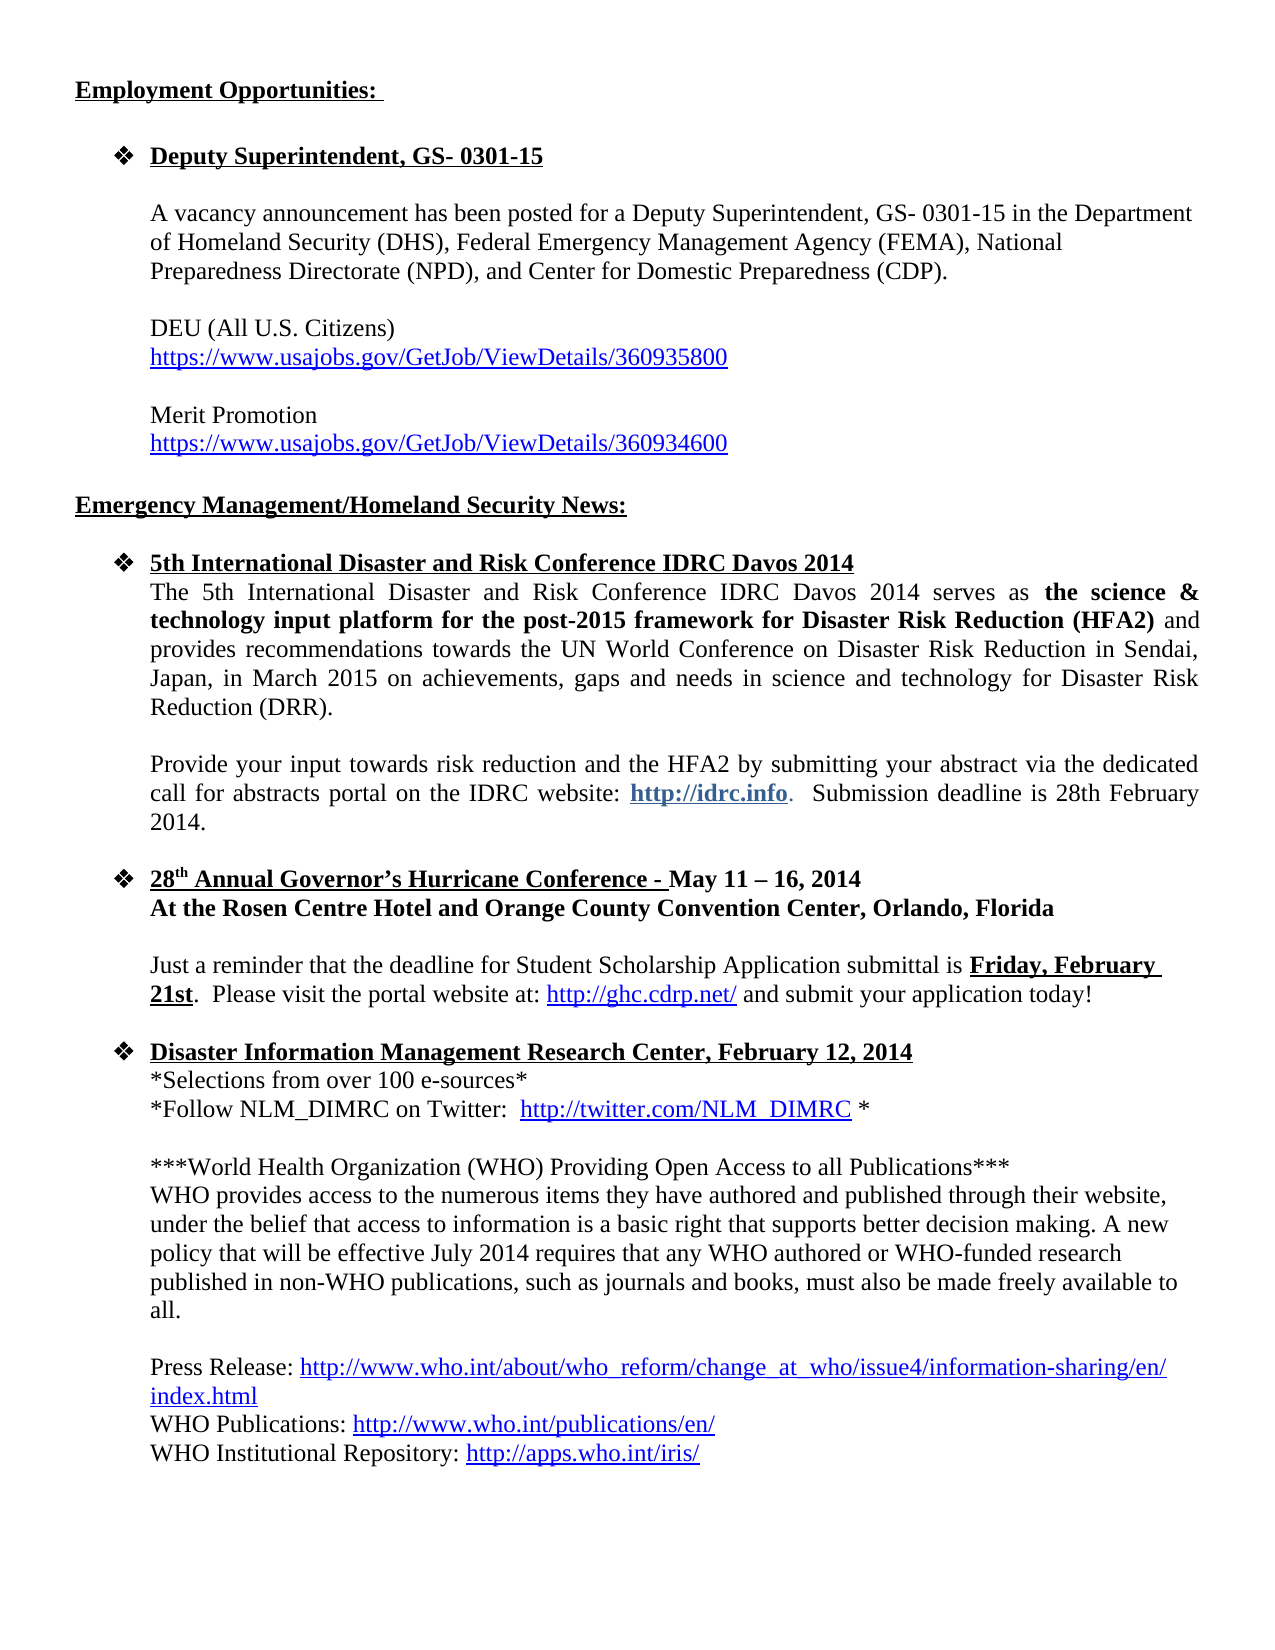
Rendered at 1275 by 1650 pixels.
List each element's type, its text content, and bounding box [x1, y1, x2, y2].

text A vacancy announcement has been posted for a Deputy Superintendent, GS- 0301-15 in the Department of Homeland Security (DHS), Federal Emergency Management Agency (FEMA), National Preparedness Directorate (NPD), and Center for Domestic Preparedness (CDP). [150, 198, 1200, 285]
text Press Release: http://www.who.int/about/who_reform/change_at_who/issue4/information-sharing/en/index.html [150, 1352, 1200, 1409]
text Employment Opportunities: [75, 75, 1200, 104]
text https://www.usajobs.gov/GetJob/ViewDetails/360935800 [150, 342, 1200, 371]
list Deputy Superintendent, GS- 0301-15 [112, 141, 1200, 170]
text DEU (All U.S. Citizens) [150, 313, 1200, 342]
text *Selections from over 100 e-sources* [150, 1065, 1200, 1094]
text WHO provides access to the numerous items they have authored and published through their website, under the belief that access to information is a basic right that supports better decision making. A new policy that will be effective July 2014 requires that any WHO authored or WHO-funded research published in non-WHO publications, such as journals and books, must also be made freely available to all. [150, 1180, 1200, 1352]
list 5th International Disaster and Risk Conference IDRC Davos 2014 [112, 548, 1200, 577]
text WHO Publications: http://www.who.int/publications/en/ [150, 1409, 1200, 1438]
text Just a reminder that the deadline for Student Scholarship Application submittal is Friday, February 21st. Please visit the portal website at: http://ghc.cdrp.net/ and submit your application today! [150, 950, 1200, 1008]
text ***World Health Organization (WHO) Providing Open Access to all Publications*** [150, 1152, 1200, 1180]
text Merit Promotion [150, 400, 1200, 428]
text Provide your input towards risk reduction and the HFA2 by submitting your abstract via the dedicated call for abstracts portal on the IDRC website: http://idrc.info. Submission deadline is 28th February 2014. [150, 749, 1200, 835]
text https://www.usajobs.gov/GetJob/ViewDetails/360934600 [150, 428, 1200, 457]
text Emergency Management/Homeland Security News: [75, 490, 1200, 519]
text *Follow NLM_DIMRC on Twitter: http://twitter.com/NLM_DIMRC * [150, 1094, 1200, 1123]
list 28th Annual Governor’s Hurricane Conference - May 11 – 16, 2014 At the Rosen Centre Hotel and Orange County Convention Center, Orlando, Florida [112, 864, 1200, 922]
text WHO Institutional Repository: http://apps.who.int/iris/ [150, 1438, 1200, 1467]
list Disaster Information Management Research Center, February 12, 2014 [112, 1037, 1200, 1065]
text The 5th International Disaster and Risk Conference IDRC Davos 2014 serves as the science & technology input platform for the post-2015 framework for Disaster Risk Reduction (HFA2) and provides recommendations towards the UN World Conference on Disaster Risk Reduction in Sendai, Japan, in March 2015 on achievements, gaps and needs in science and technology for Disaster Risk Reduction (DRR). [150, 577, 1200, 720]
